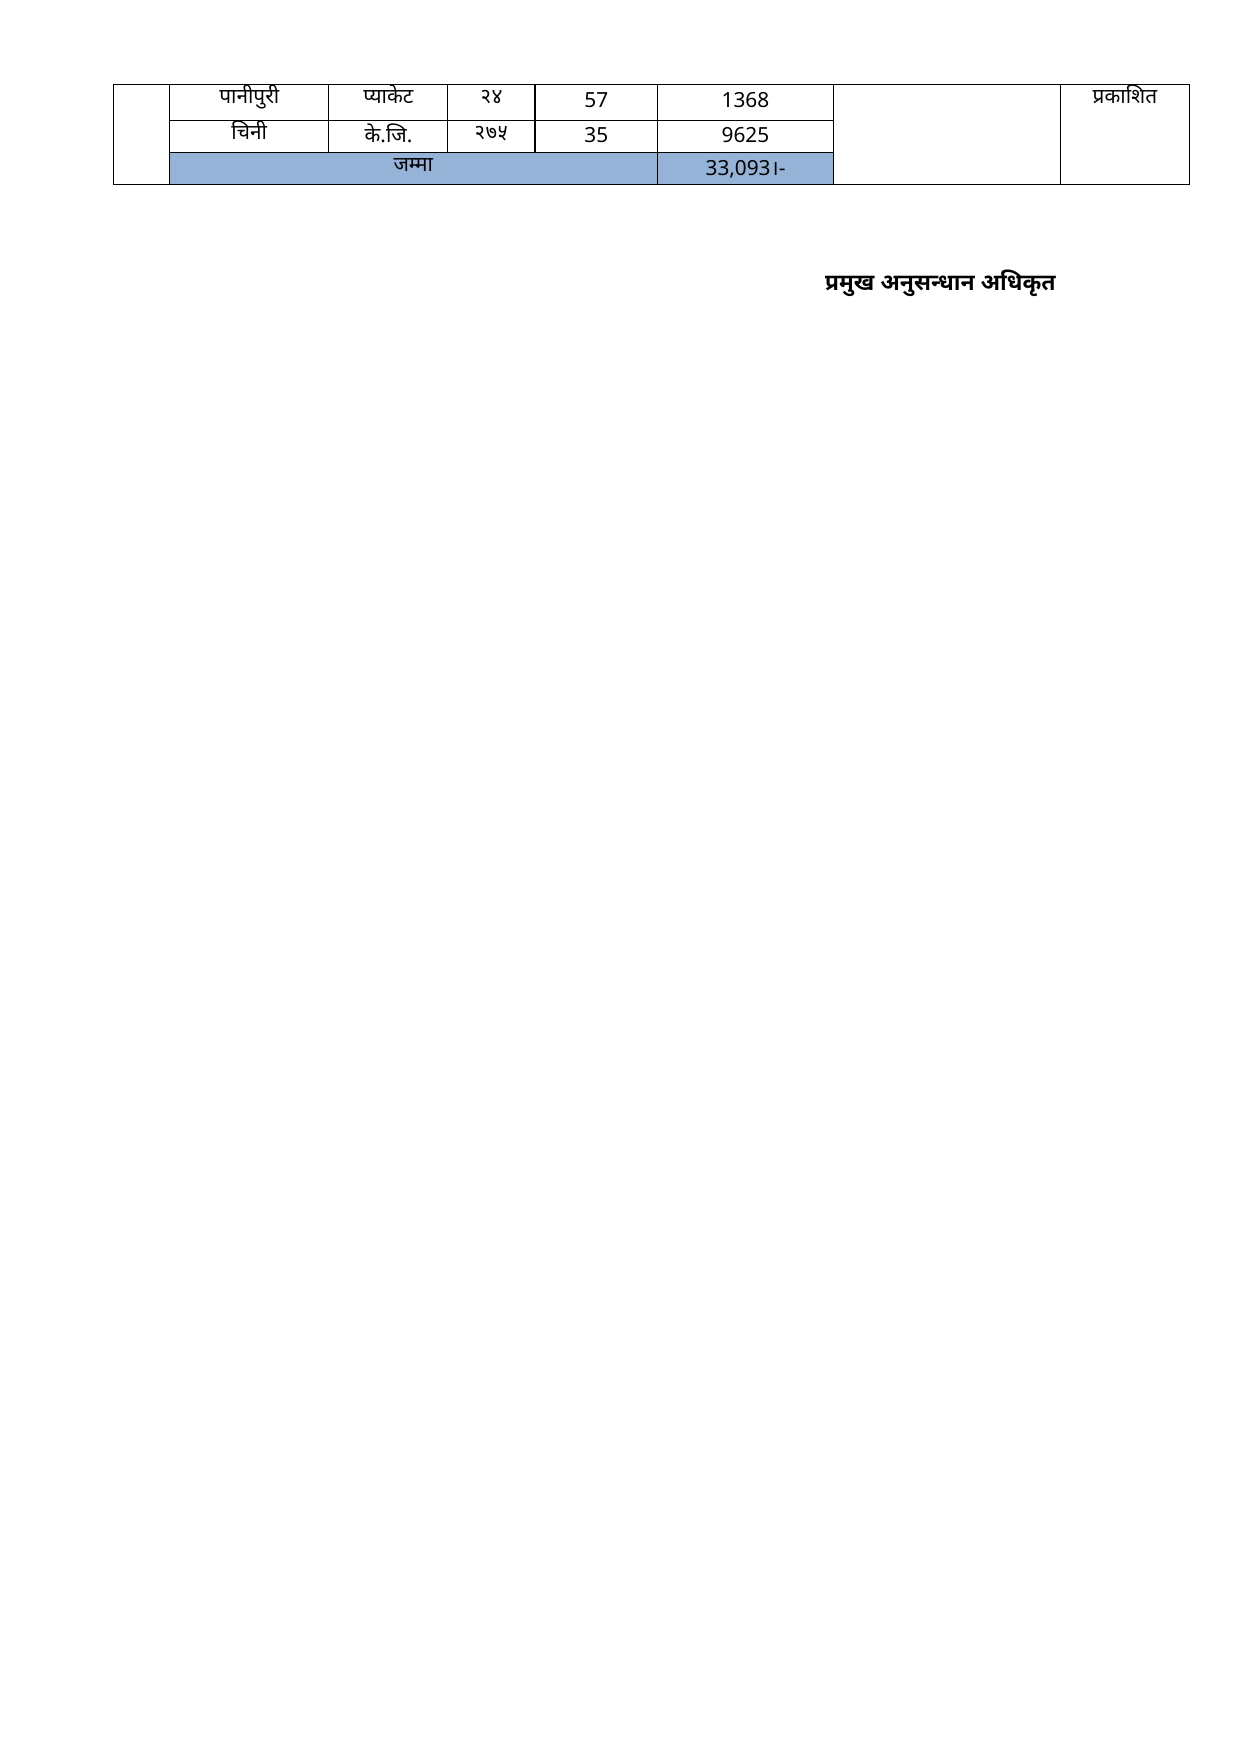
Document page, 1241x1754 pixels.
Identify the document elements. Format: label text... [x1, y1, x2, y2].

table_cell 9625 [658, 121, 833, 152]
table_cell के.जि. [329, 121, 447, 152]
table_cell 33,093।- [658, 153, 833, 184]
table_cell २७५ [448, 121, 534, 152]
table_cell पानीपुरी [170, 85, 328, 119]
table_cell चिनी [170, 121, 328, 152]
table_cell २४ [448, 85, 534, 119]
table_cell 35 [536, 121, 657, 152]
table_cell 57 [536, 85, 657, 119]
table_cell प्याकेट [329, 85, 447, 119]
table_cell 1368 [658, 85, 833, 119]
text प्रमुख अनुसन्धान अधिकृत [750, 270, 1153, 300]
table_cell जम्मा [170, 153, 657, 184]
